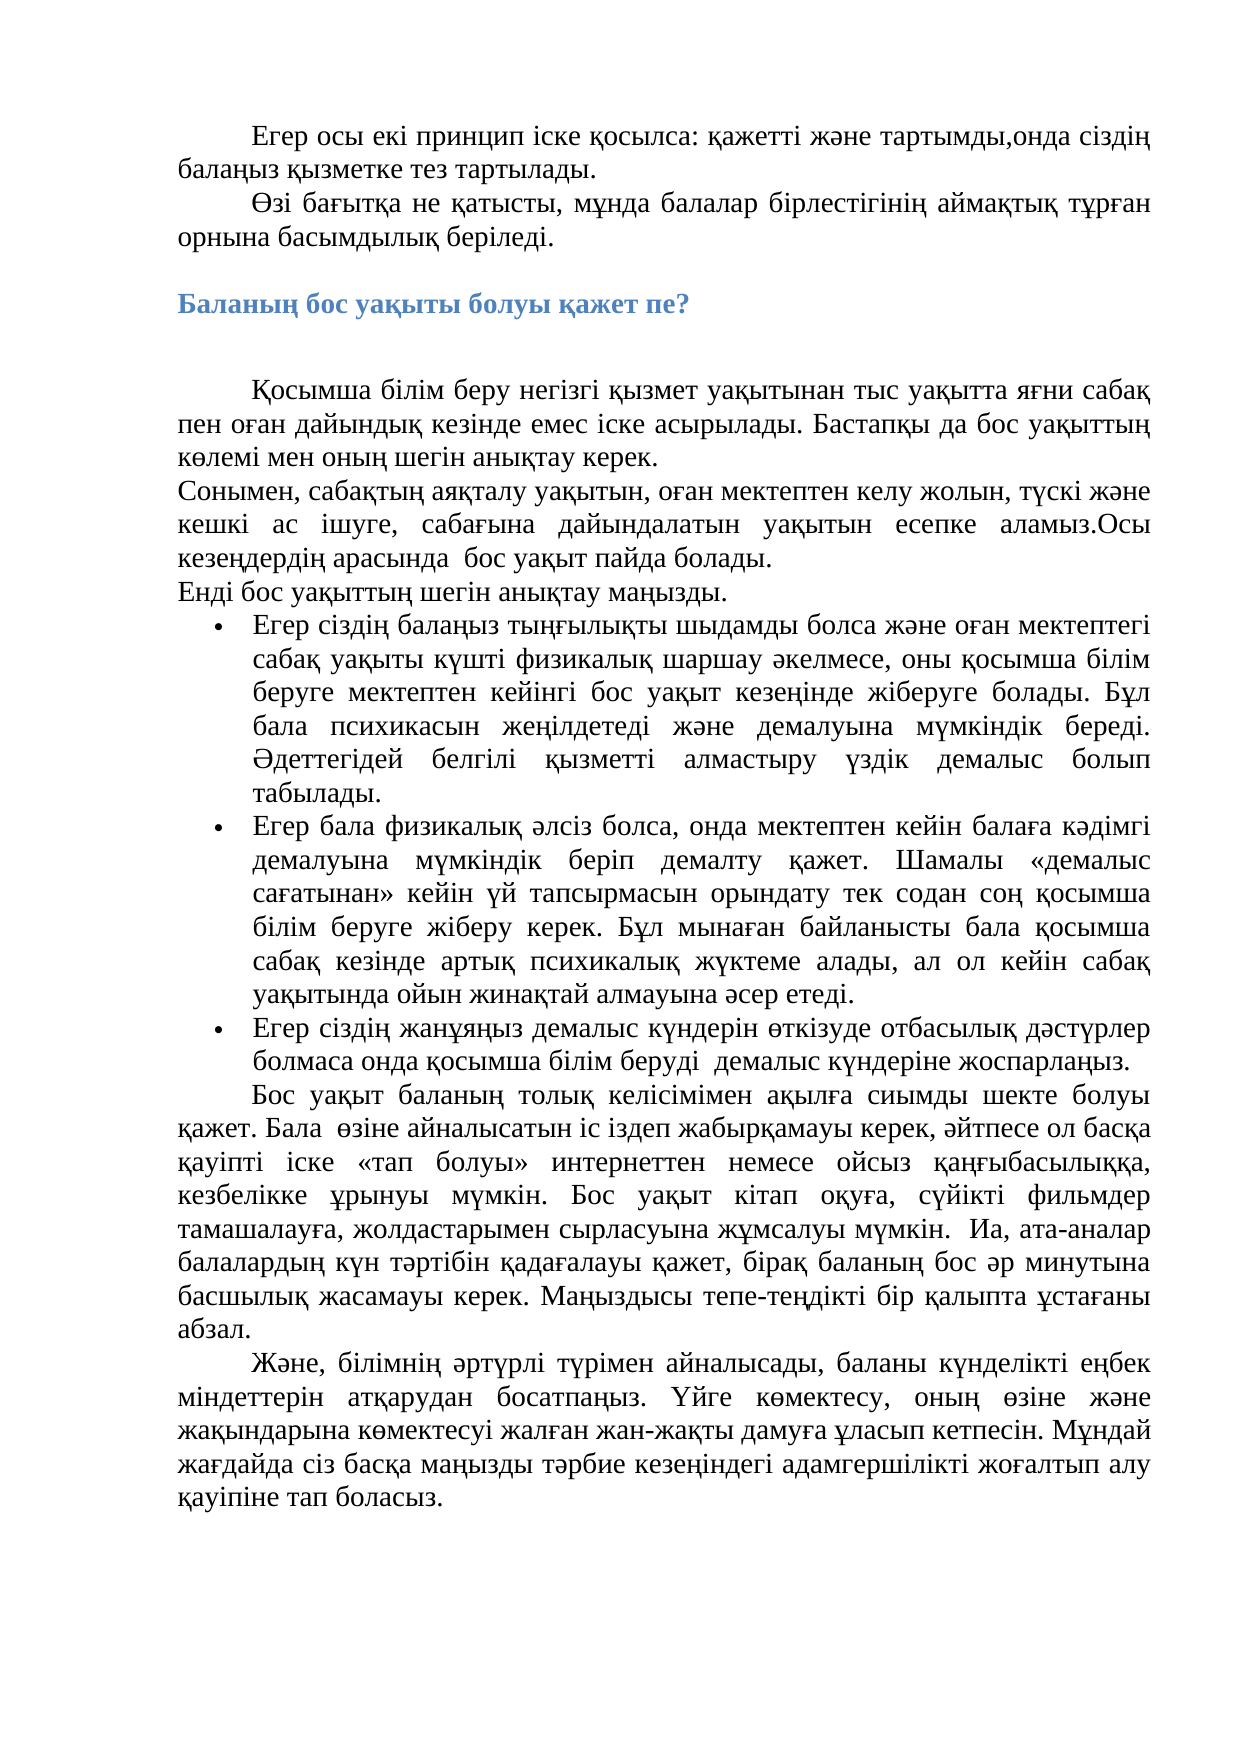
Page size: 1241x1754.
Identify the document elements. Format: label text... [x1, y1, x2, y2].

text Өзі бағытқа не қатысты, мұнда балалар бірлестігінің аймақтық тұрған орнына басымдылық беріледі. [177, 185, 1152, 252]
text Сонымен, сабақтың аяқталу уақытын, оған мектептен келу жолын, түскі және кешкі ас ішуге, сабағына дайындалатын уақытын есепке аламыз.Осы кезеңдердің арасында бос уақыт пайда болады. [177, 473, 1152, 574]
list Егер сіздің жанұяңыз демалыс күндерін өткізуде отбасылық дәстүрлер болмаса онда қосымша білім беруді демалыс күндеріне жоспарлаңыз. [215, 1010, 1152, 1077]
subtitle Баланың бос уақыты болуы қажет пе? [177, 286, 1152, 319]
text Бос уақыт баланың толық келісімімен ақылға сиымды шекте болуы қажет. Бала өзіне айналысатын іс іздеп жабырқамауы керек, әйтпесе ол басқа қауіпті іске «тап болуы» интернеттен немесе ойсыз қаңғыбасылыққа, кезбелікке ұрынуы мүмкін. Бос уақыт кітап оқуға, сүйікті фильмдер тамашалауға, жолдастарымен сырласуына жұмсалуы мүмкін. Иа, ата-аналар балалардың күн тәртібін қадағалауы қажет, бірақ баланың бос әр минутына басшылық жасамауы керек. Маңыздысы тепе-теңдікті бір қалыпта ұстағаны абзал. [177, 1077, 1152, 1345]
text Егер осы екі принцип іске қосылса: қажетті және тартымды,онда сіздің балаңыз қызметке тез тартылады. [177, 118, 1152, 185]
list Егер бала физикалық әлсіз болса, онда мектептен кейін балаға кәдімгі демалуына мүмкіндік беріп демалту қажет. Шамалы «демалыс сағатынан» кейін үй тапсырмасын орындату тек содан соң қосымша білім беруге жіберу керек. Бұл мынаған байланысты бала қосымша сабақ кезінде артық психикалық жүктеме алады, ал ол кейін сабақ уақытында ойын жинақтай алмауына әсер етеді. [215, 808, 1152, 1010]
text Қосымша білім беру негізгі қызмет уақытынан тыс уақытта яғни сабақ пен оған дайындық кезінде емес іске асырылады. Бастапқы да бос уақыттың көлемі мен оның шегін анықтау керек. [177, 372, 1152, 473]
text Және, білімнің әртүрлі түрімен айналысады, баланы күнделікті еңбек міндеттерін атқарудан босатпаңыз. Үйге көмектесу, оның өзіне және жақындарына көмектесуі жалған жан-жақты дамуға ұласып кетпесін. Мұндай жағдайда сіз басқа маңызды тәрбие кезеңіндегі адамгершілікті жоғалтып алу қауіпіне тап боласыз. [177, 1345, 1152, 1513]
list Егер сіздің балаңыз тыңғылықты шыдамды болса және оған мектептегі сабақ уақыты күшті физикалық шаршау әкелмесе, оны қосымша білім беруге мектептен кейінгі бос уақыт кезеңінде жіберуге болады. Бұл бала психикасын жеңілдетеді және демалуына мүмкіндік береді. Әдеттегідей белгілі қызметті алмастыру үздік демалыс болып табылады. [215, 607, 1152, 808]
text Енді бос уақыттың шегін анықтау маңызды. [177, 574, 1152, 607]
